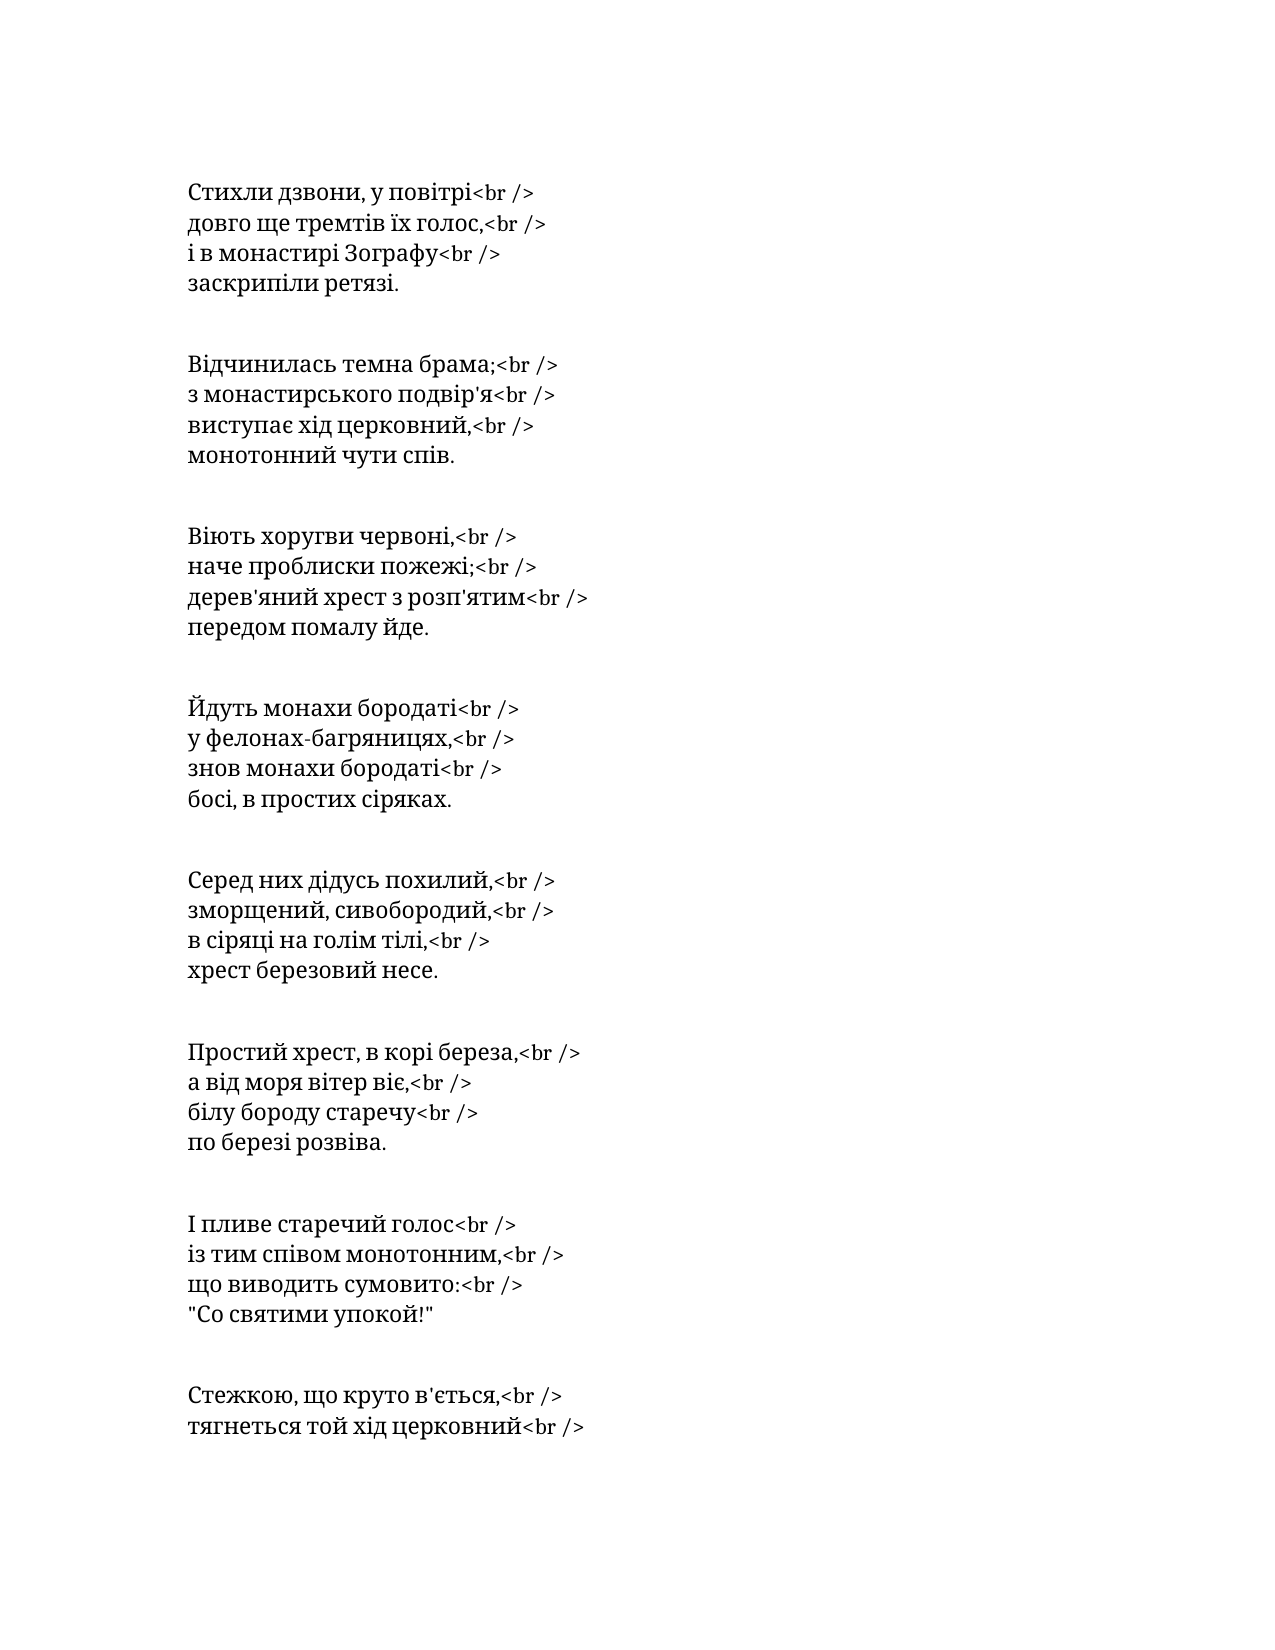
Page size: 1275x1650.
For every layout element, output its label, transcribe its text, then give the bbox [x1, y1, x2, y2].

text Йдуть монахи бородаті<br /> у фелонах-багряницях,<br /> знов монахи бородаті<br /> босі, в простих сіряках. [187, 666, 1087, 813]
text І пливе старечий голос<br /> із тим співом монотонним,<br /> що виводить сумовито:<br /> "Со святими упокой!" [187, 1181, 1087, 1328]
text Стихли дзвони, у повітрі<br /> довго ще тремтів їх голос,<br /> і в монастирі Зографу<br /> заскрипіли ретязі. [187, 150, 1087, 297]
text Відчинилась темна брама;<br /> з монастирського подвір'я<br /> виступає хід церковний,<br /> монотонний чути спів. [187, 322, 1087, 469]
text Простий хрест, в корі береза,<br /> а від моря вітер віє,<br /> білу бороду старечу<br /> по березі розвіва. [187, 1009, 1087, 1157]
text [187, 1353, 1087, 1440]
text Серед них дідусь похилий,<br /> зморщений, сивобородий,<br /> в сіряці на голім тілі,<br /> хрест березовий несе. [187, 837, 1087, 985]
text Віють хоругви червоні,<br /> наче проблиски пожежі;<br /> дерев'яний хрест з розп'ятим<br /> передом помалу йде. [187, 494, 1087, 641]
